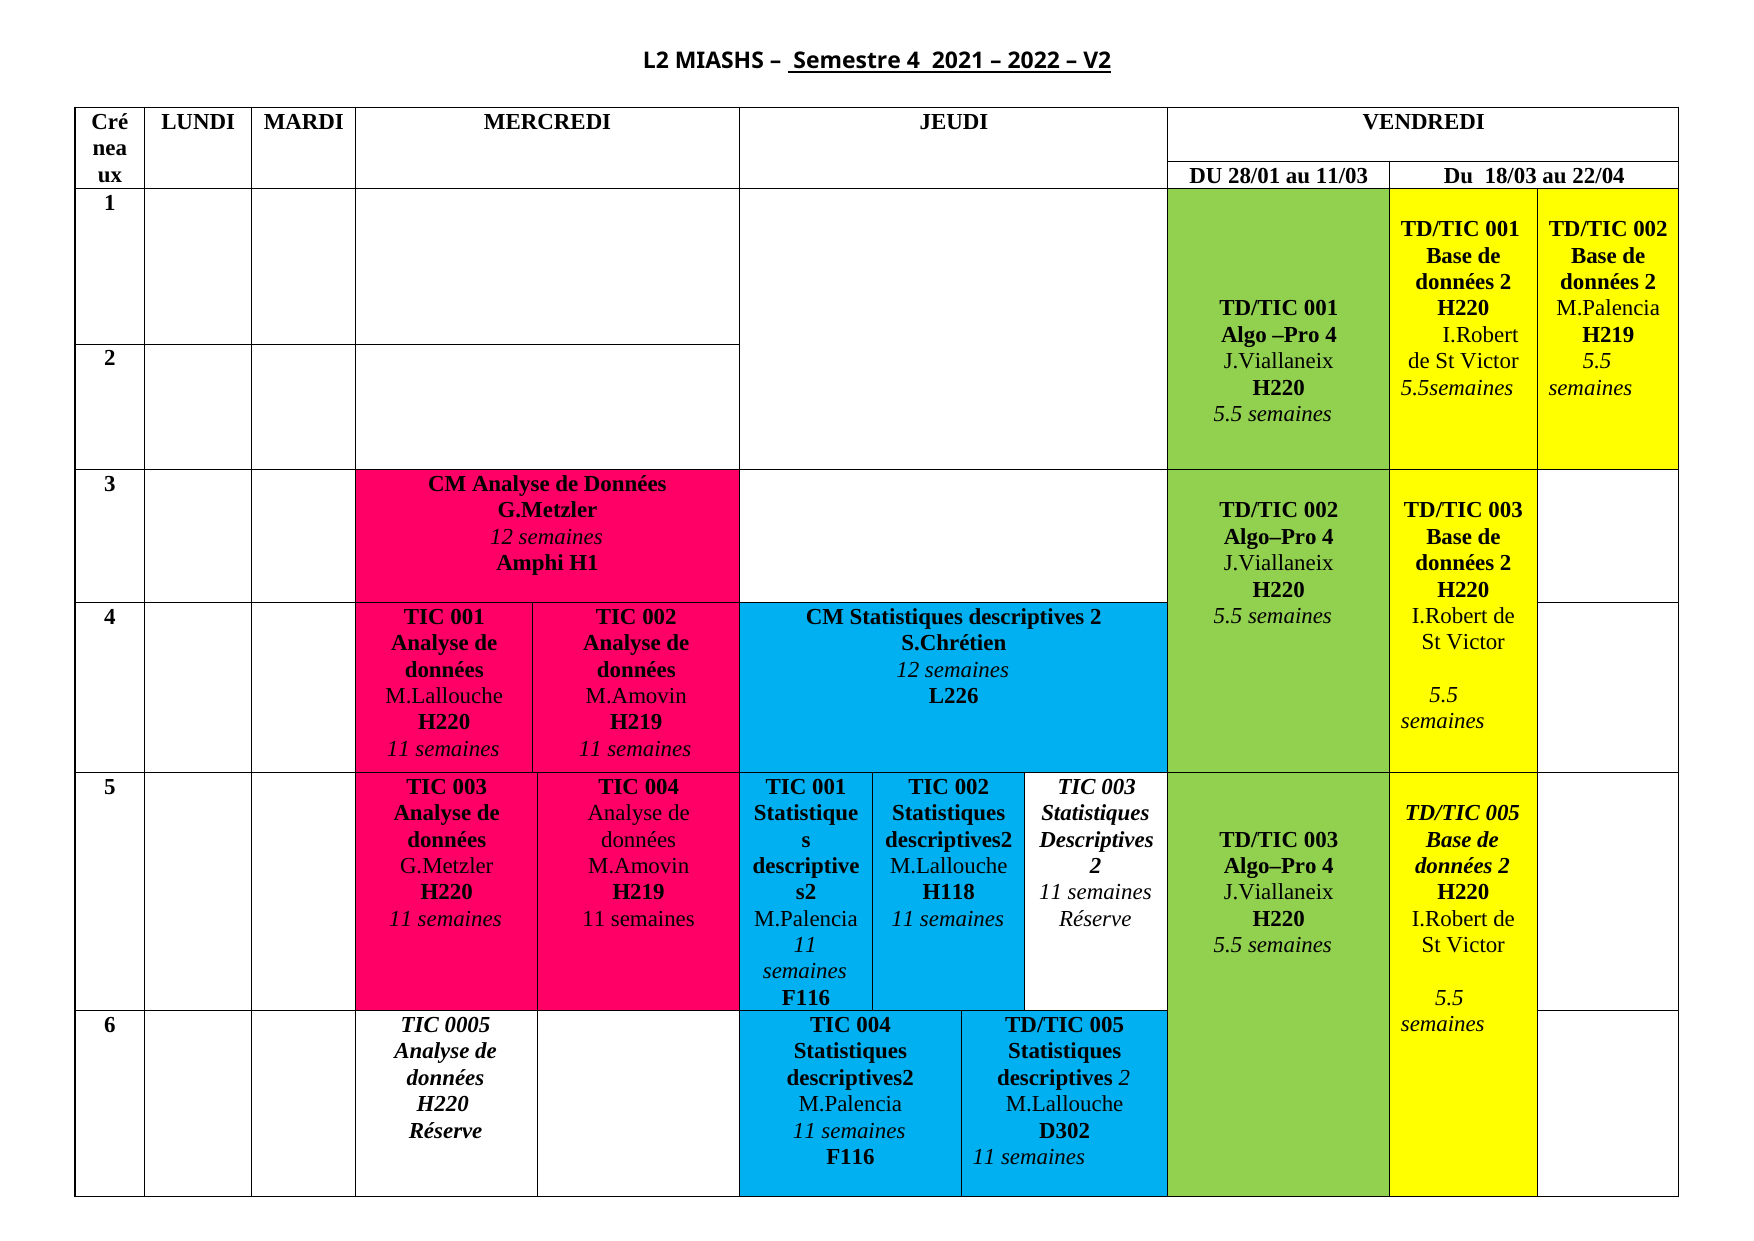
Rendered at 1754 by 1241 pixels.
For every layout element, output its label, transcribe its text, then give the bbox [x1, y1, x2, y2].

table_cell TD/TIC 005 Statistiques descriptives 2 M.Lallouche D302 11 semaines [962, 1011, 1167, 1196]
table_cell TIC 004 Statistiques descriptives2 M.Palencia 11 semaines F116 [740, 1011, 961, 1196]
table_header VENDREDI [1168, 108, 1678, 161]
table_cell [356, 189, 739, 343]
table_cell 4 [76, 603, 144, 772]
table_cell [740, 470, 1167, 602]
table_cell [538, 1011, 739, 1196]
table_cell TD/TIC 001 Base de données 2 H220 I.Robert de St Victor 5.5semaines [1390, 189, 1537, 469]
table_cell [145, 1011, 251, 1196]
table_header JEUDI [740, 108, 1167, 188]
table_cell DU 28/01 au 11/03 [1168, 162, 1389, 188]
table_cell TIC 002 Analyse de données M.Amovin H219 11 semaines [533, 603, 739, 772]
table_cell 3 [76, 470, 144, 602]
table_cell [145, 603, 251, 772]
table_cell [145, 773, 251, 1010]
table_cell TD/TIC 001 Algo –Pro 4 J.Viallaneix H220 5.5 semaines [1168, 189, 1389, 469]
table_cell TD/TIC 002 Algo–Pro 4 J.Viallaneix H220 5.5 semaines [1168, 470, 1389, 772]
table_header MARDI [252, 108, 355, 188]
table_cell CM Analyse de Données G.Metzler 12 semaines Amphi H1 [356, 470, 739, 602]
table_cell 6 [76, 1011, 144, 1196]
table_cell [252, 470, 355, 602]
table_cell [740, 189, 1167, 469]
table_cell TIC 003 Statistiques Descriptives 2 11 semaines Réserve [1025, 773, 1167, 1010]
table_cell [252, 773, 355, 1010]
table_cell [145, 470, 251, 602]
table_cell TIC 004 Analyse de données M.Amovin H219 11 semaines [538, 773, 739, 1010]
table_cell [252, 603, 355, 772]
table_cell 5 [76, 773, 144, 1010]
table_cell TIC 003 Analyse de données G.Metzler H220 11 semaines [356, 773, 537, 1010]
table_cell 2 [76, 345, 144, 469]
table_cell [252, 1011, 355, 1196]
table_cell TD/TIC 005 Base de données 2 H220 I.Robert de St Victor 5.5 semaines [1390, 773, 1537, 1196]
table_cell [145, 345, 251, 469]
table_cell [1538, 773, 1678, 1010]
table_cell [1538, 1011, 1678, 1196]
table_cell CM Statistiques descriptives 2 S.Chrétien 12 semaines L226 [740, 603, 1167, 772]
table_header Créneaux [76, 108, 144, 188]
table_cell TD/TIC 003 Base de données 2 H220 I.Robert de St Victor 5.5 semaines [1390, 470, 1537, 772]
table_cell 1 [76, 189, 144, 343]
table_cell [252, 189, 355, 343]
table_header LUNDI [145, 108, 251, 188]
table_cell TIC 0005 Analyse de données H220 Réserve [356, 1011, 537, 1196]
table_cell TIC 002 Statistiques descriptives2 M.Lallouche H118 11 semaines [873, 773, 1024, 1010]
table_cell Du 18/03 au 22/04 [1390, 162, 1678, 188]
table_cell TD/TIC 003 Algo–Pro 4 J.Viallaneix H220 5.5 semaines [1168, 773, 1389, 1196]
table_cell [145, 189, 251, 343]
table_cell TIC 001 Analyse de données M.Lallouche H220 11 semaines [356, 603, 532, 772]
table_cell TD/TIC 002 Base de données 2 M.Palencia H219 5.5 semaines [1538, 189, 1678, 469]
text L2 MIASHS – Semestre 4 2021 – 2022 – V2 [75, 44, 1679, 76]
table_cell [356, 345, 739, 469]
table_cell [1538, 470, 1678, 602]
table_cell [1538, 603, 1678, 772]
table_cell [252, 345, 355, 469]
table_cell TIC 001 Statistiques descriptives2 M.Palencia 11 semaines F116 [740, 773, 872, 1010]
table_header MERCREDI [356, 108, 739, 188]
